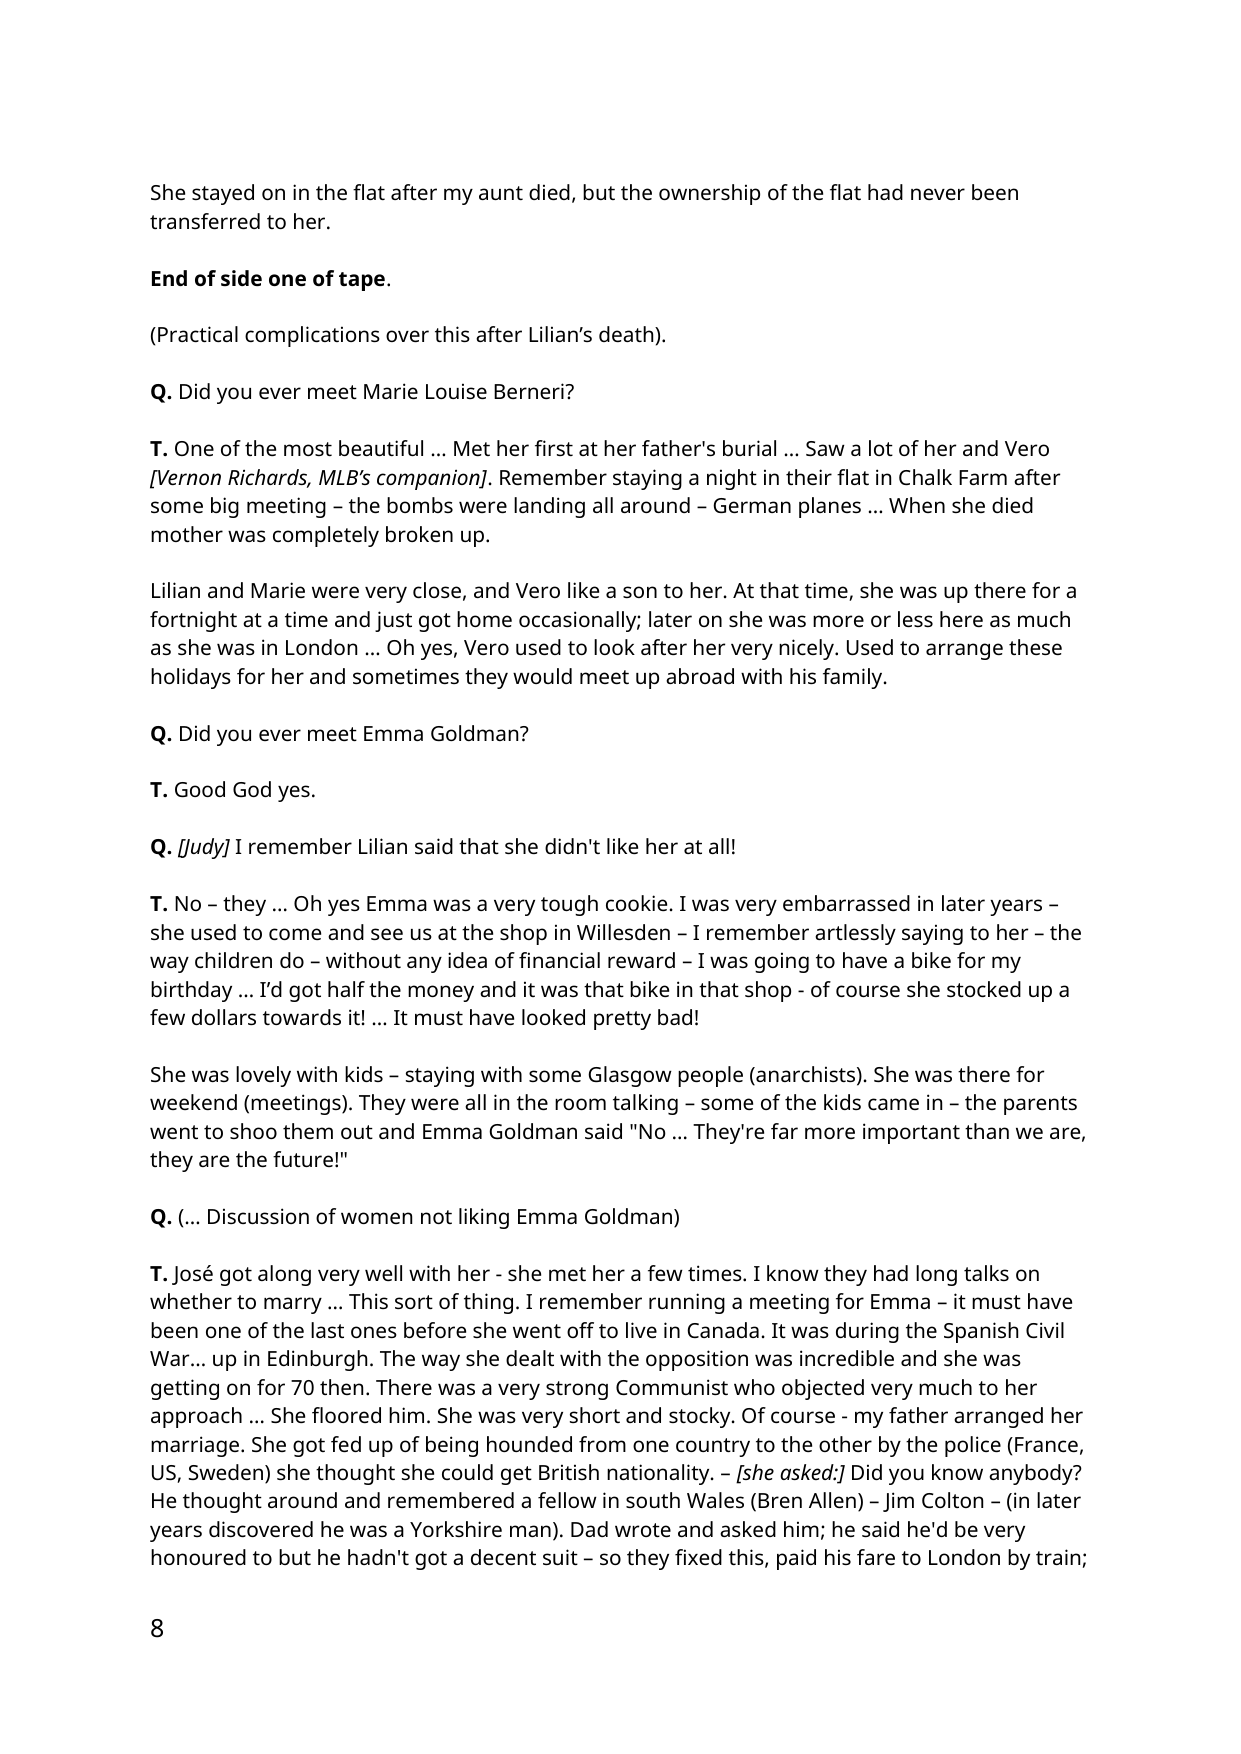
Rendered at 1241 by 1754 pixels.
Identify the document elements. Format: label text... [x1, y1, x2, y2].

text (Practical complications over this after Lilian’s death). [150, 321, 1090, 349]
text Q. Did you ever meet Marie Louise Berneri? [150, 377, 1090, 406]
text She was lovely with kids – staying with some Glasgow people (anarchists). She was there for weekend (meetings). They were all in the room talking – some of the kids came in – the parents went to shoo them out and Emma Goldman said "No … They're far more important than we are, they are the future!" [150, 1060, 1090, 1174]
text T. Good God yes. [150, 776, 1090, 804]
text Lilian and Marie were very close, and Vero like a son to her. At that time, she was up there for a fortnight at a time and just got home occasionally; later on she was more or less here as much as she was in London … Oh yes, Vero used to look after her very nicely. Used to arrange these holidays for her and sometimes they would meet up abroad with his family. [150, 577, 1090, 690]
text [150, 1259, 1090, 1572]
text She stayed on in the flat after my aunt died, but the ownership of the flat had never been transferred to her. [150, 178, 1090, 235]
text Q. (… Discussion of women not liking Emma Goldman) [150, 1202, 1090, 1231]
text End of side one of tape. [150, 264, 1090, 292]
text Q. [Judy] I remember Lilian said that she didn't like her at all! [150, 832, 1090, 861]
text T. No – they … Oh yes Emma was a very tough cookie. I was very embarrassed in later years – she used to come and see us at the shop in Willesden – I remember artlessly saying to her – the way children do – without any idea of financial reward – I was going to have a bike for my birthday … I’d got half the money and it was that bike in that shop - of course she stocked up a few dollars towards it! … It must have looked pretty bad! [150, 889, 1090, 1032]
text T. One of the most beautiful … Met her first at her father's burial … Saw a lot of her and Vero [Vernon Richards, MLB’s companion]. Remember staying a night in their flat in Chalk Farm after some big meeting – the bombs were landing all around – German planes … When she died mother was completely broken up. [150, 434, 1090, 548]
text Q. Did you ever meet Emma Goldman? [150, 719, 1090, 747]
